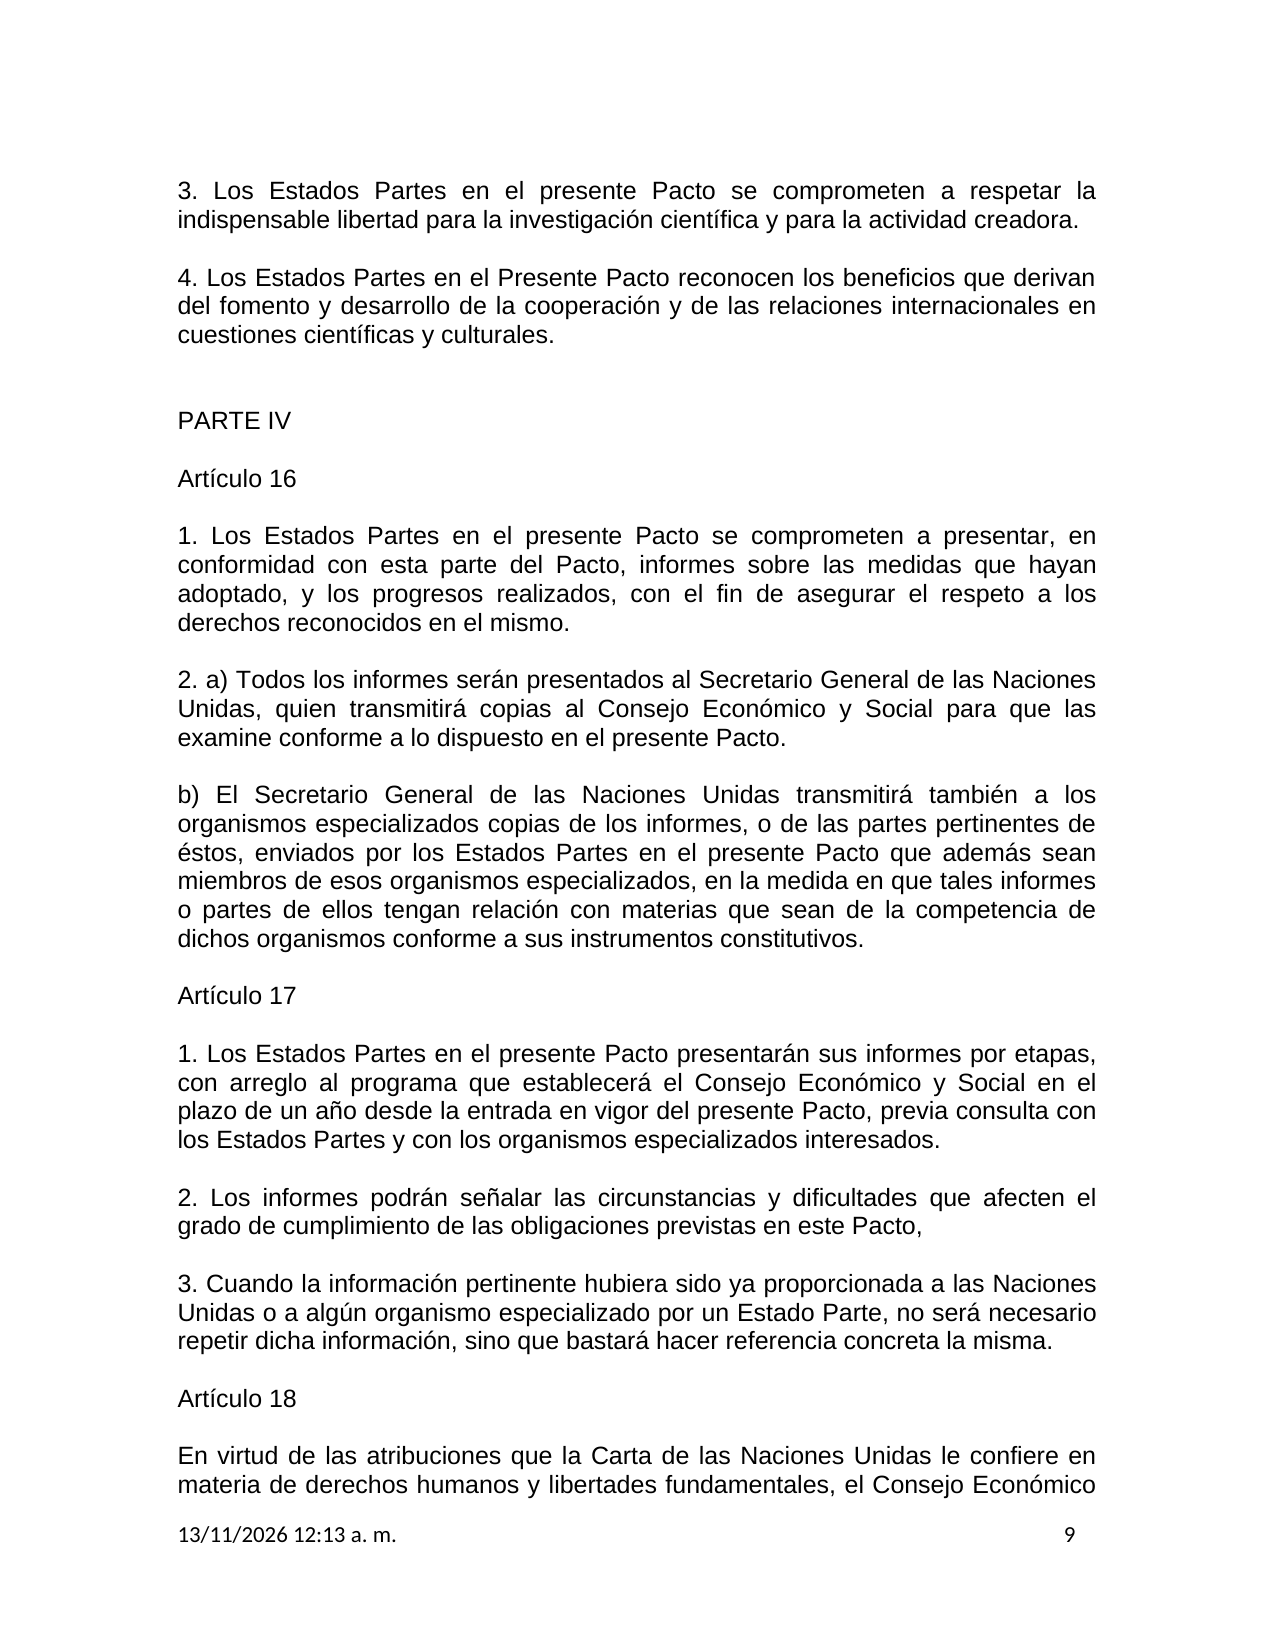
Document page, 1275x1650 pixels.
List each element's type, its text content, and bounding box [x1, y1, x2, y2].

text Artículo 17 [177, 981, 1098, 1010]
text 2. Los informes podrán señalar las circunstancias y dificultades que afecten el grado de cumplimiento de las obligaciones previstas en este Pacto, [177, 1183, 1098, 1240]
text 3. Los Estados Partes en el presente Pacto se comprometen a respetar la indispensable libertad para la investigación científica y para la actividad creadora. [177, 176, 1098, 234]
text 4. Los Estados Partes en el Presente Pacto reconocen los beneficios que derivan del fomento y desarrollo de la cooperación y de las relaciones internacionales en cuestiones científicas y culturales. [177, 263, 1098, 349]
text Artículo 18 [177, 1384, 1098, 1413]
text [177, 1441, 1098, 1499]
text b) El Secretario General de las Naciones Unidas transmitirá también a los organismos especializados copias de los informes, o de las partes pertinentes de éstos, enviados por los Estados Partes en el presente Pacto que además sean miembros de esos organismos especializados, en la medida en que tales informes o partes de ellos tengan relación con materias que sean de la competencia de dichos organismos conforme a sus instrumentos constitutivos. [177, 780, 1098, 953]
text 2. a) Todos los informes serán presentados al Secretario General de las Naciones Unidas, quien transmitirá copias al Consejo Económico y Social para que las examine conforme a lo dispuesto en el presente Pacto. [177, 665, 1098, 751]
text 3. Cuando la información pertinente hubiera sido ya proporcionada a las Naciones Unidas o a algún organismo especializado por un Estado Parte, no será necesario repetir dicha información, sino que bastará hacer referencia concreta la misma. [177, 1269, 1098, 1355]
text 1. Los Estados Partes en el presente Pacto se comprometen a presentar, en conformidad con esta parte del Pacto, informes sobre las medidas que hayan adoptado, y los progresos realizados, con el fin de asegurar el respeto a los derechos reconocidos en el mismo. [177, 521, 1098, 636]
text Artículo 16 [177, 464, 1098, 493]
text PARTE IV [177, 406, 1098, 435]
text 1. Los Estados Partes en el presente Pacto presentarán sus informes por etapas, con arreglo al programa que establecerá el Consejo Económico y Social en el plazo de un año desde la entrada en vigor del presente Pacto, previa consulta con los Estados Partes y con los organismos especializados interesados. [177, 1039, 1098, 1154]
